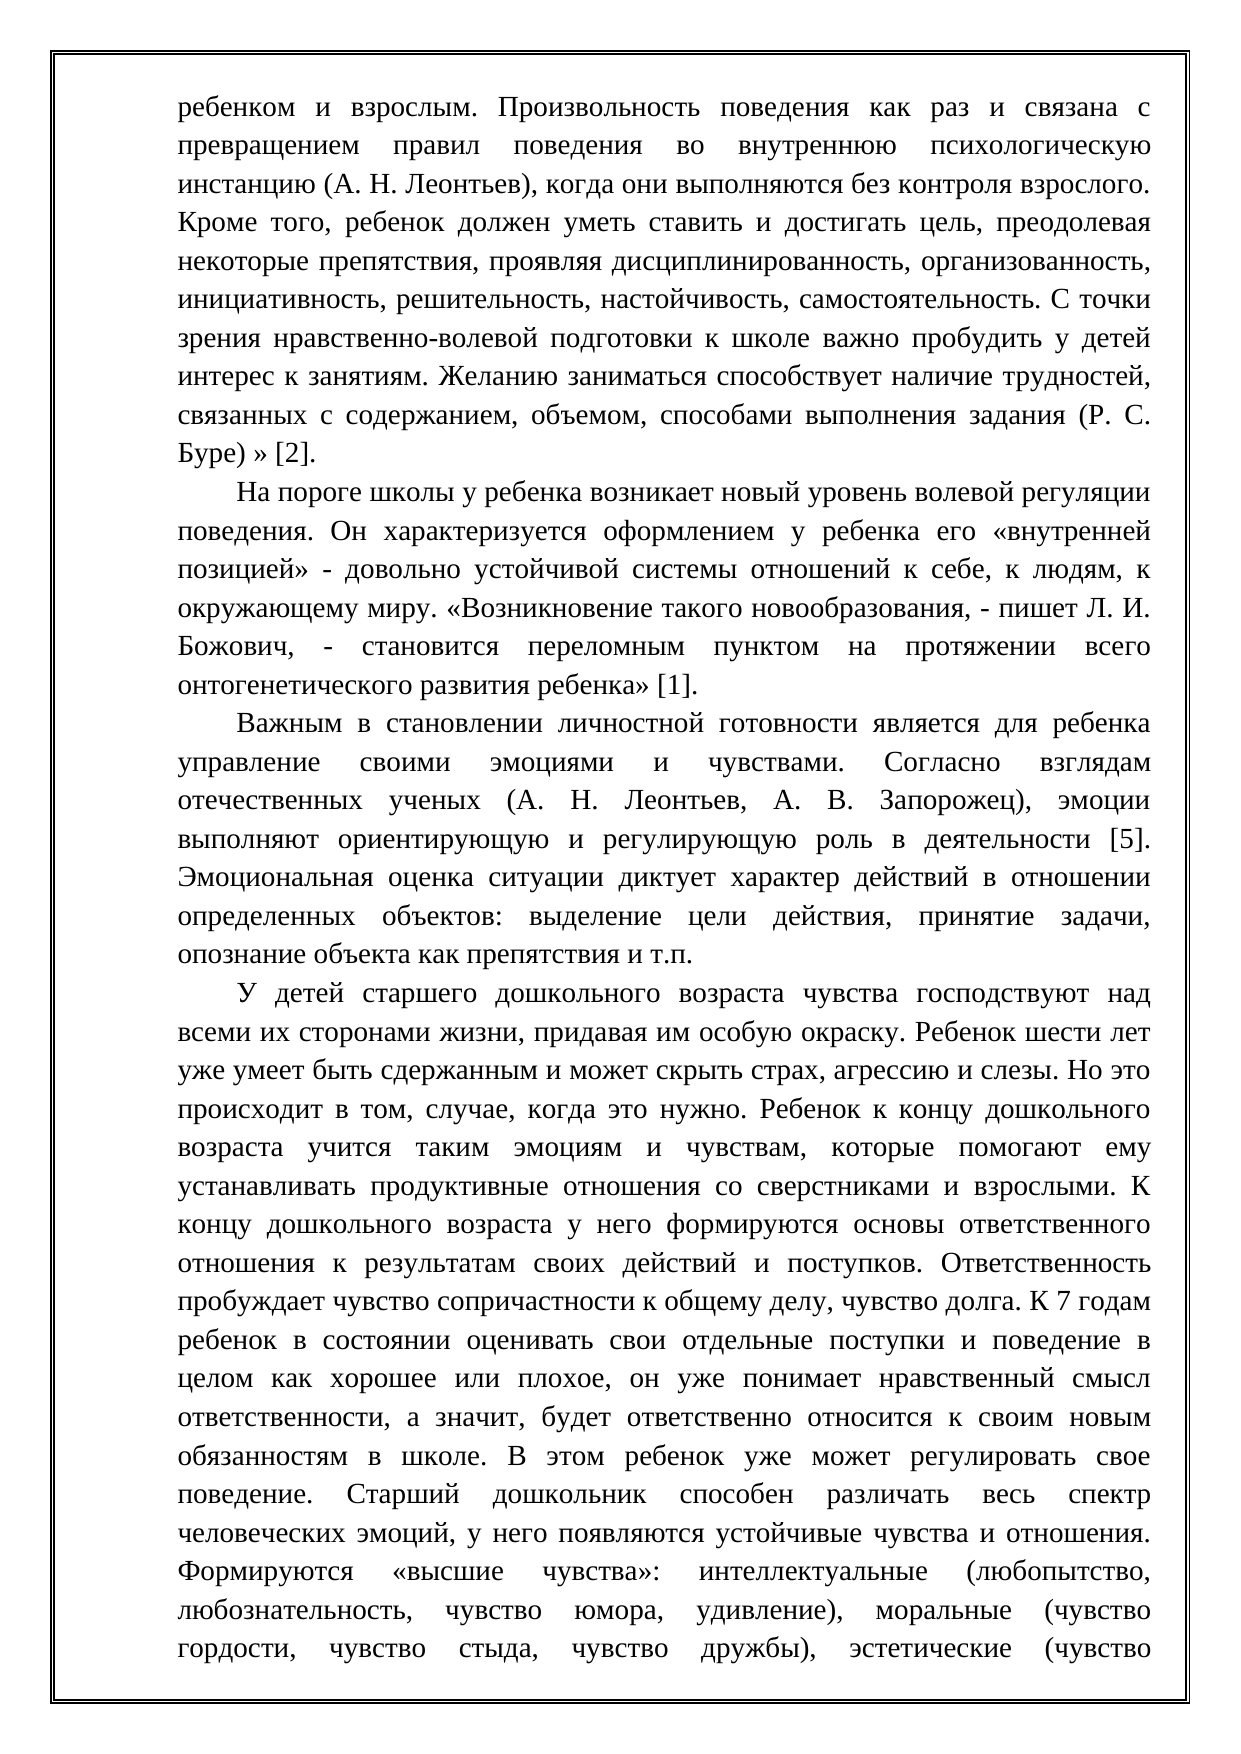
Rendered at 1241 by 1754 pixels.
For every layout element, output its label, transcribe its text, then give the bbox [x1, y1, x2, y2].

text На пороге школы у ребенка возникает новый уровень волевой регуляции поведения. Он характеризуется оформлением у ребенка его «внутренней позицией» - довольно устойчивой системы отношений к себе, к людям, к окружающему миру. «Возникновение такого новообразования, - пишет Л. И. Божович, - становится переломным пунктом на протяжении всего онтогенетического развития ребенка» [1]. [177, 474, 1152, 700]
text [177, 89, 1152, 469]
text Важным в становлении личностной готовности является для ребенка управление своими эмоциями и чувствами. Согласно взглядам отечественных ученых (А. Н. Леонтьев, А. В. Запорожец), эмоции выполняют ориентирующую и регулирующую роль в деятельности [5]. Эмоциональная оценка ситуации диктует характер действий в отношении определенных объектов: выделение цели действия, принятие задачи, опознание объекта как препятствия и т.п. [177, 705, 1152, 970]
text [177, 975, 1152, 1664]
